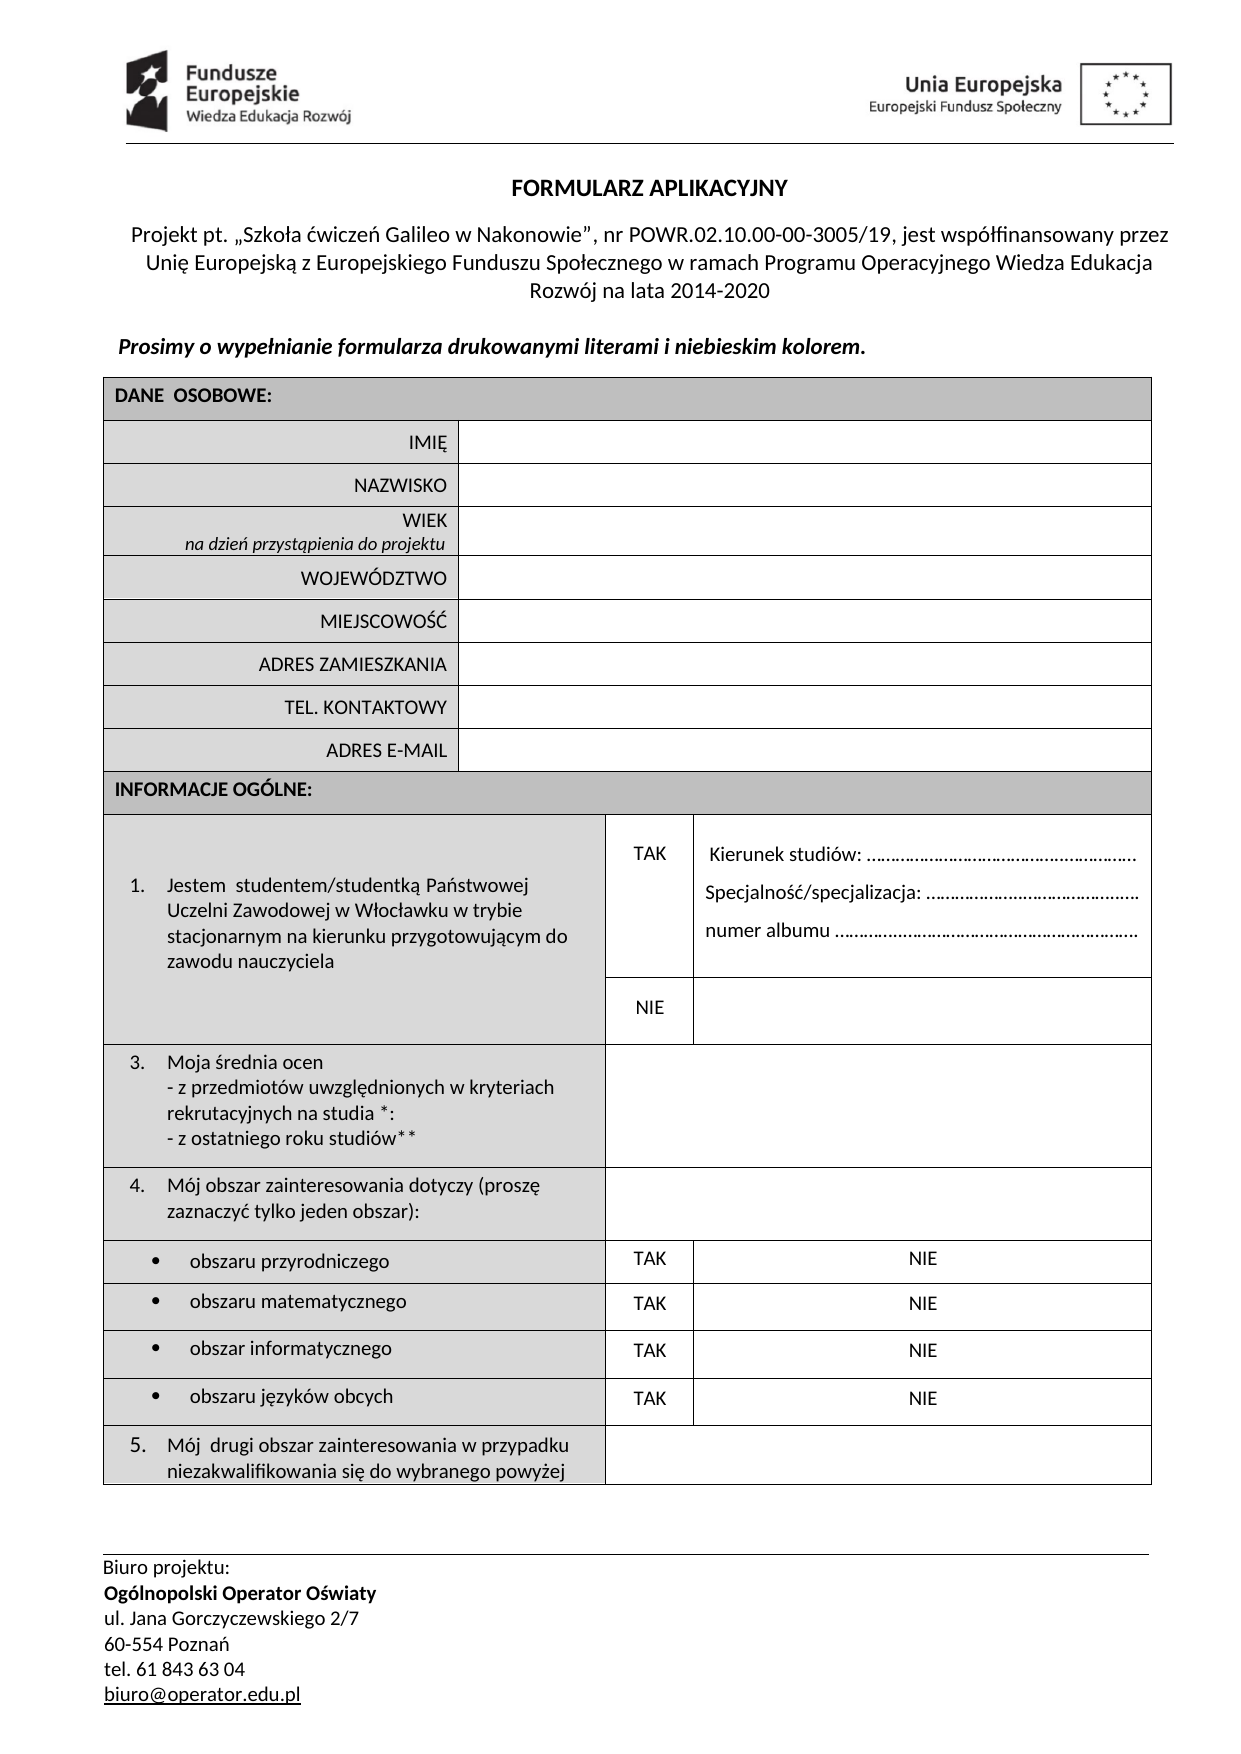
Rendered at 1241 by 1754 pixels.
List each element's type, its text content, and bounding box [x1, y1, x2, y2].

table_cell [459, 643, 1151, 685]
table_cell INFORMACJE OGÓLNE: [104, 772, 1151, 814]
table_cell TEL. KONTAKTOWY [104, 686, 458, 728]
table_cell obszaru matematycznego [104, 1284, 605, 1330]
picture [106, 29, 371, 150]
table_cell NAZWISKO [104, 464, 458, 506]
table_cell NIE [606, 978, 693, 1044]
table_cell ADRES ZAMIESZKANIA [104, 643, 458, 685]
table_cell [606, 1168, 1151, 1240]
table_cell [459, 464, 1151, 506]
table_cell obszaru przyrodniczego [104, 1241, 605, 1283]
table_cell [459, 729, 1151, 771]
picture [850, 29, 1196, 151]
table_cell IMIĘ [104, 421, 458, 463]
table_cell Kierunek studiów: …………………………………..…………… Specjalność/specjalizacja: ………………..………………..…. numer albumu …………..…………………………………………. [694, 815, 1151, 977]
table_cell [459, 686, 1151, 728]
table_cell TAK [606, 1284, 693, 1330]
table_cell obszar informatycznego [104, 1331, 605, 1378]
table_cell Mój obszar zainteresowania dotyczy (proszę zaznaczyć tylko jeden obszar): [104, 1168, 605, 1240]
table_cell TAK [606, 1241, 693, 1283]
table_cell Mój drugi obszar zainteresowania w przypadku niezakwalifikowania się do wybranego powyżej obszaru zainteresowań: [104, 1426, 605, 1483]
table_cell TAK [606, 1331, 693, 1378]
table_cell [459, 556, 1151, 598]
table_cell TAK [606, 815, 693, 977]
table_cell Moja średnia ocen - z przedmiotów uwzględnionych w kryteriach rekrutacyjnych na studia *: - z ostatniego roku studiów** [104, 1045, 605, 1167]
table_cell NIE [694, 1284, 1151, 1330]
text FORMULARZ APLIKACYJNY [148, 172, 1152, 203]
table_cell NIE [694, 1379, 1151, 1425]
table_cell NIE [694, 1331, 1151, 1378]
table_cell TAK [606, 1379, 693, 1425]
table_cell [459, 421, 1151, 463]
table_cell [459, 600, 1151, 642]
table_cell [694, 978, 1151, 1044]
table_cell WIEK na dzień przystąpienia do projektu [104, 507, 458, 555]
table_cell [459, 507, 1151, 555]
table_cell [606, 1045, 1151, 1167]
table_cell Jestem studentem/studentką Państwowej Uczelni Zawodowej w Włocławku w trybie stacjonarnym na kierunku przygotowującym do zawodu nauczyciela [104, 815, 605, 1044]
table_cell [606, 1426, 1151, 1483]
text Prosimy o wypełnianie formularza drukowanymi literami i niebieskim kolorem. [118, 332, 1152, 360]
table_cell NIE [694, 1241, 1151, 1283]
table_cell obszaru języków obcych [104, 1379, 605, 1425]
table_cell ADRES E-MAIL [104, 729, 458, 771]
text Unię Europejską z Europejskiego Funduszu Społecznego w ramach Programu Operacyjnego Wiedza Edukacja Rozwój na lata 2014-2020 [118, 248, 1181, 304]
table_header DANE OSOBOWE: [104, 378, 1151, 420]
table_cell MIEJSCOWOŚĆ [104, 600, 458, 642]
text Projekt pt. „Szkoła ćwiczeń Galileo w Nakonowie”, nr POWR.02.10.00-00-3005/19, jest współfinansowany przez [118, 220, 1181, 248]
table_cell WOJEWÓDZTWO [104, 556, 458, 598]
